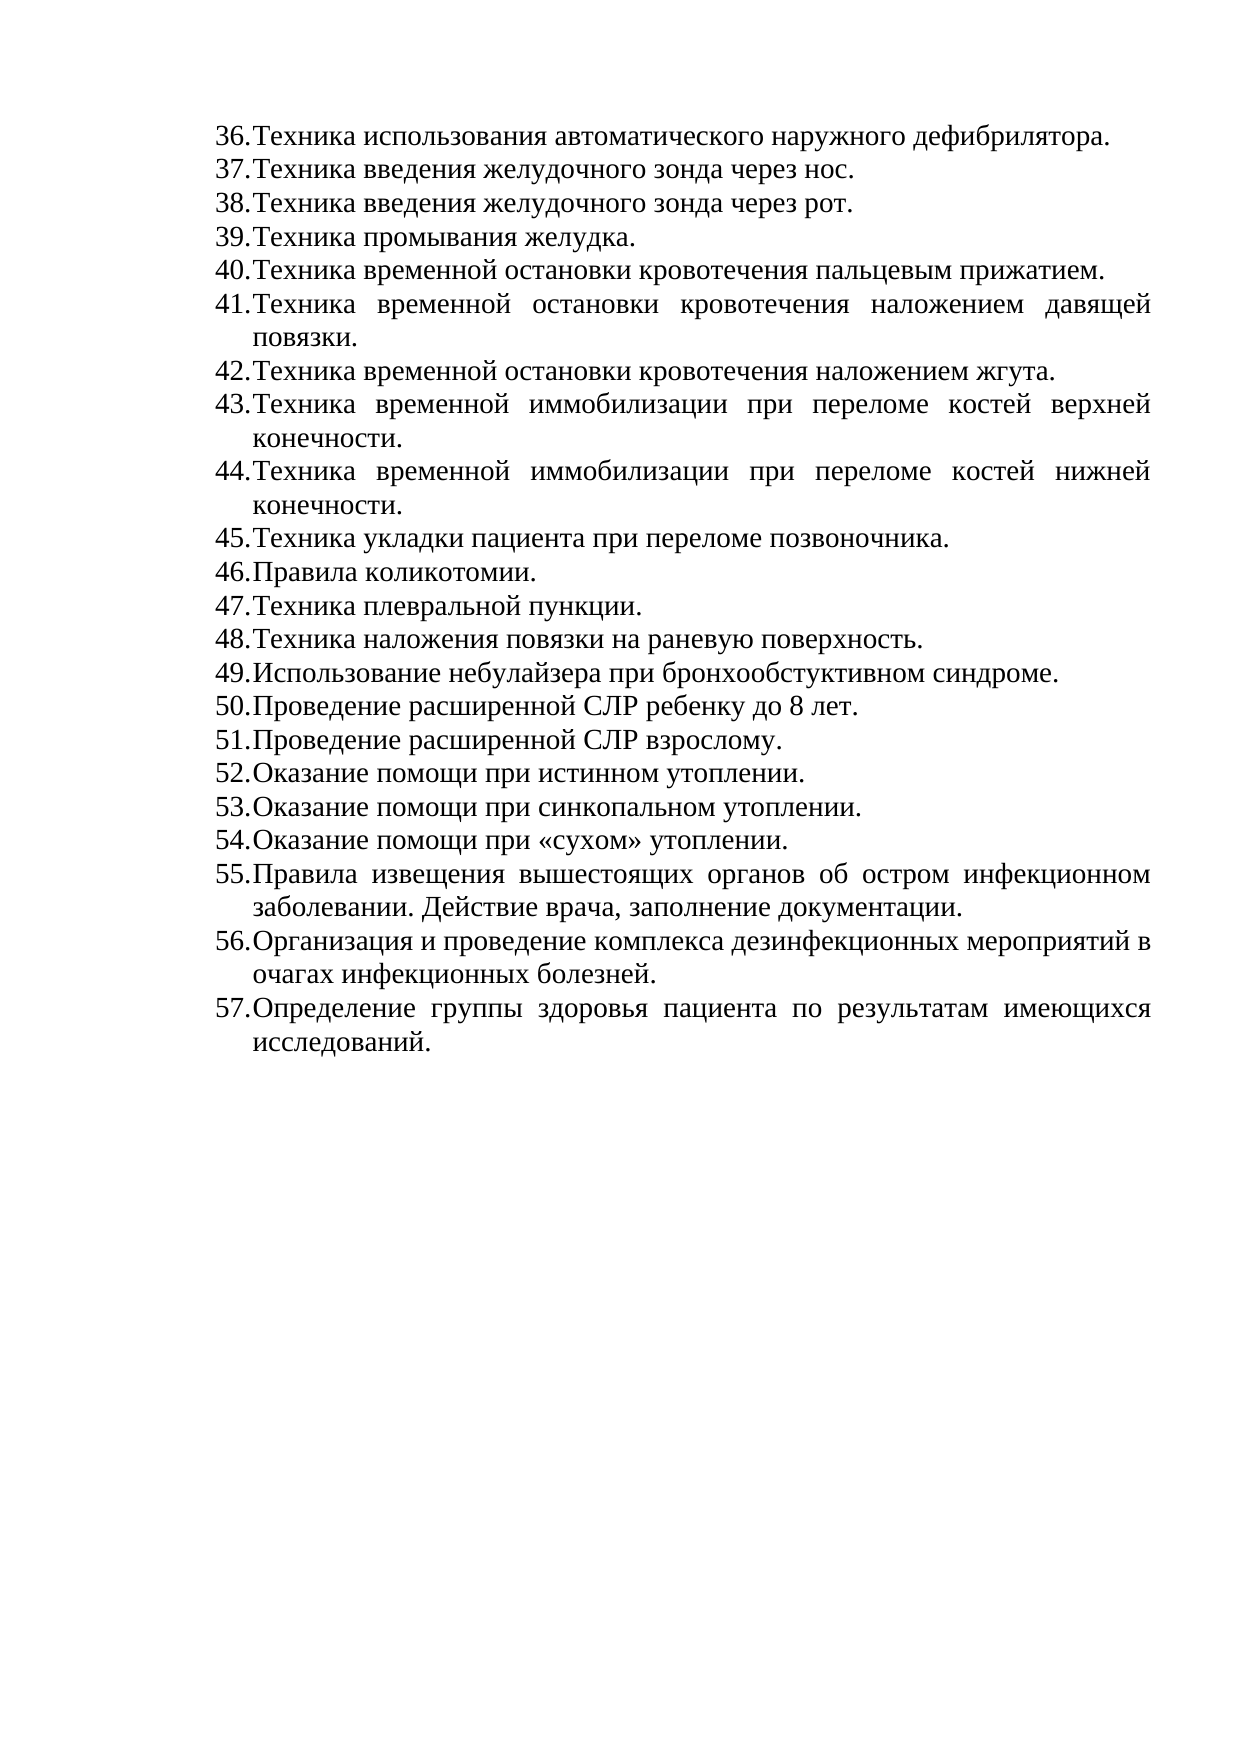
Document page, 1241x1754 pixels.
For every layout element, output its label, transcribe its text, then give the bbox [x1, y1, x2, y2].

list Оказание помощи при «сухом» утоплении. [215, 822, 1152, 856]
list Проведение расширенной СЛР ребенку до 8 лет. [215, 688, 1152, 722]
list Правила коликотомии. [215, 554, 1152, 588]
list Техника промывания желудка. [215, 219, 1152, 252]
list Оказание помощи при синкопальном утоплении. [215, 789, 1152, 822]
list Проведение расширенной СЛР взрослому. [215, 722, 1152, 755]
list Оказание помощи при истинном утоплении. [215, 755, 1152, 789]
list Техника временной иммобилизации при переломе костей верхней конечности. [215, 386, 1152, 453]
list Правила извещения вышестоящих органов об остром инфекционном заболевании. Действие врача, заполнение документации. [215, 856, 1152, 923]
list Техника плевральной пункции. [215, 588, 1152, 621]
list Определение группы здоровья пациента по результатам имеющихся исследований. [215, 990, 1152, 1057]
list Техника временной остановки кровотечения наложением жгута. [215, 353, 1152, 386]
list Техника введения желудочного зонда через нос. [215, 152, 1152, 185]
list Техника укладки пациента при переломе позвоночника. [215, 521, 1152, 554]
list Использование небулайзера при бронхообстуктивном синдроме. [215, 655, 1152, 688]
list Техника временной остановки кровотечения наложением давящей повязки. [215, 286, 1152, 353]
list Техника наложения повязки на раневую поверхность. [215, 621, 1152, 655]
list Техника использования автоматического наружного дефибрилятора. [215, 118, 1152, 152]
list Техника временной иммобилизации при переломе костей нижней конечности. [215, 453, 1152, 521]
list Техника введения желудочного зонда через рот. [215, 185, 1152, 219]
list Организация и проведение комплекса дезинфекционных мероприятий в очагах инфекционных болезней. [215, 923, 1152, 990]
list Техника временной остановки кровотечения пальцевым прижатием. [215, 252, 1152, 286]
